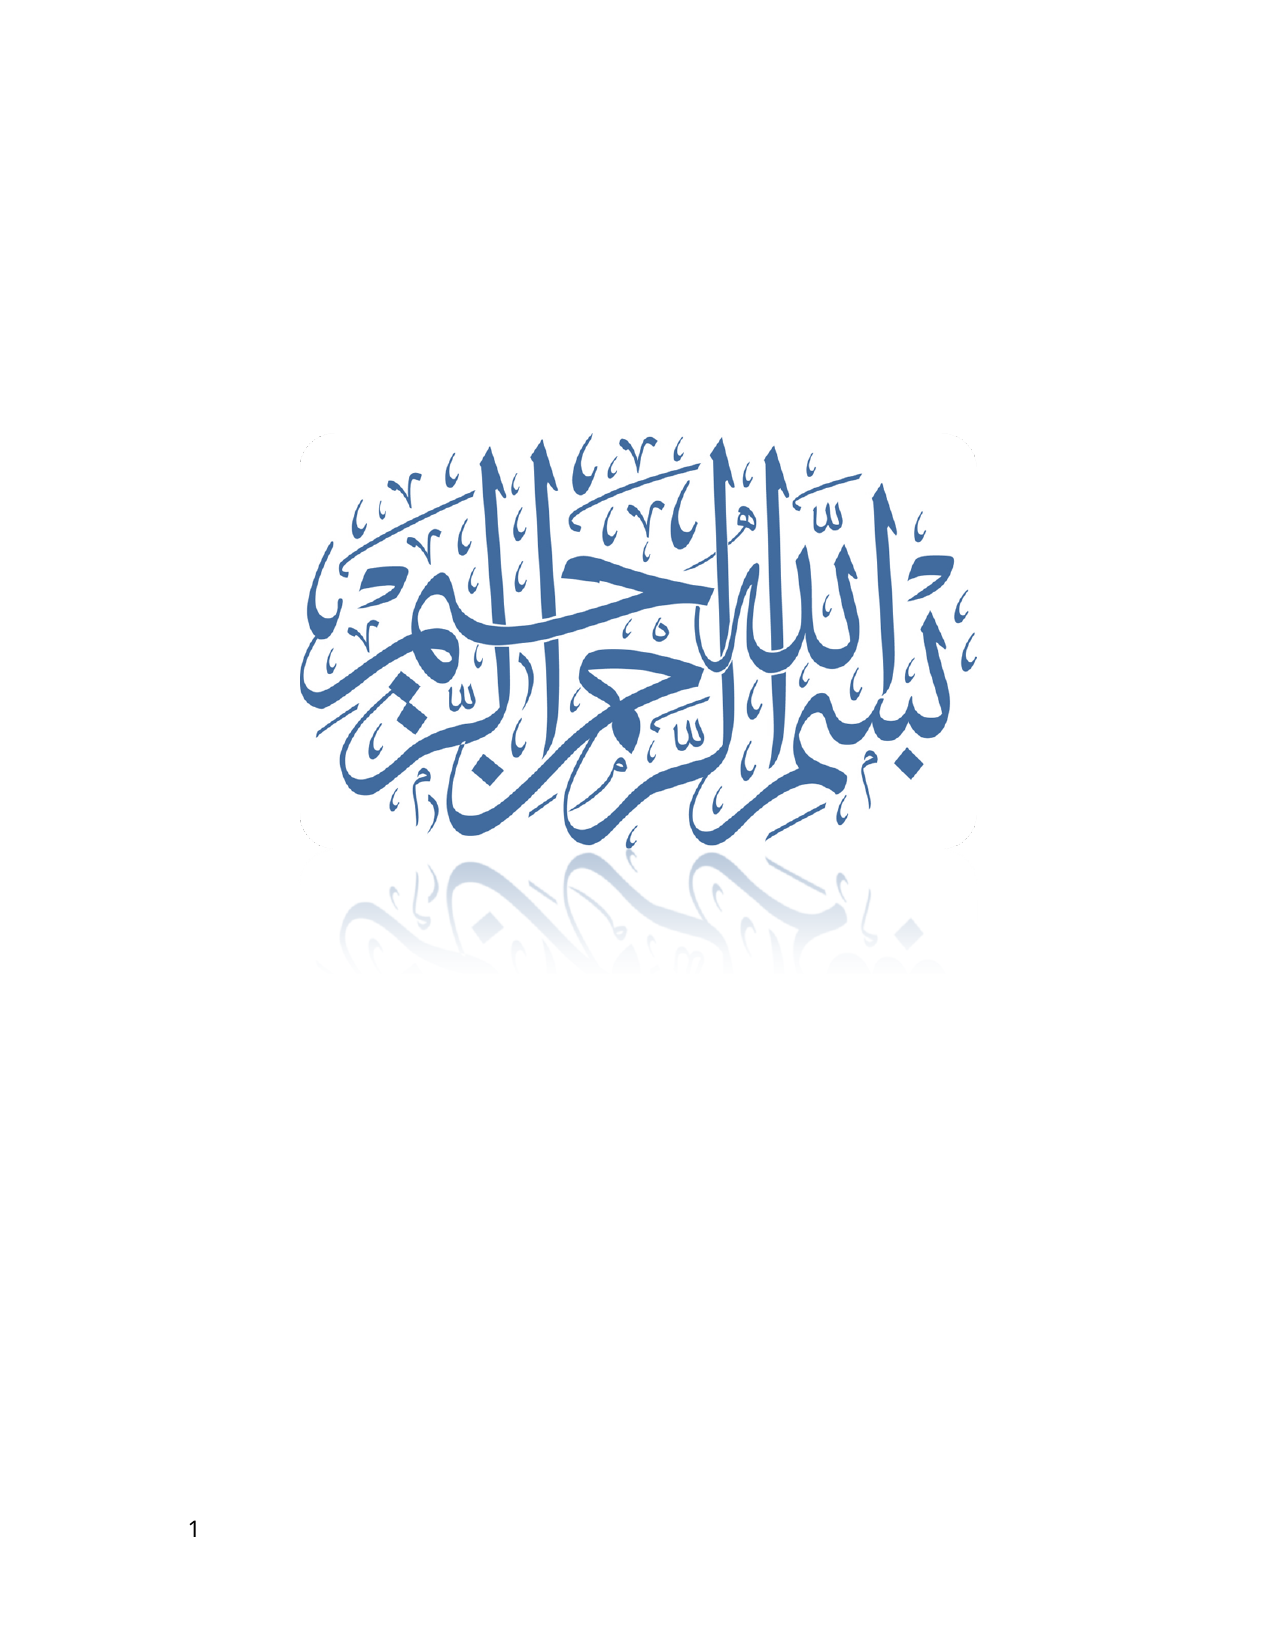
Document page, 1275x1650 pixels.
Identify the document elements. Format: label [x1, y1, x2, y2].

picture [297, 433, 978, 974]
